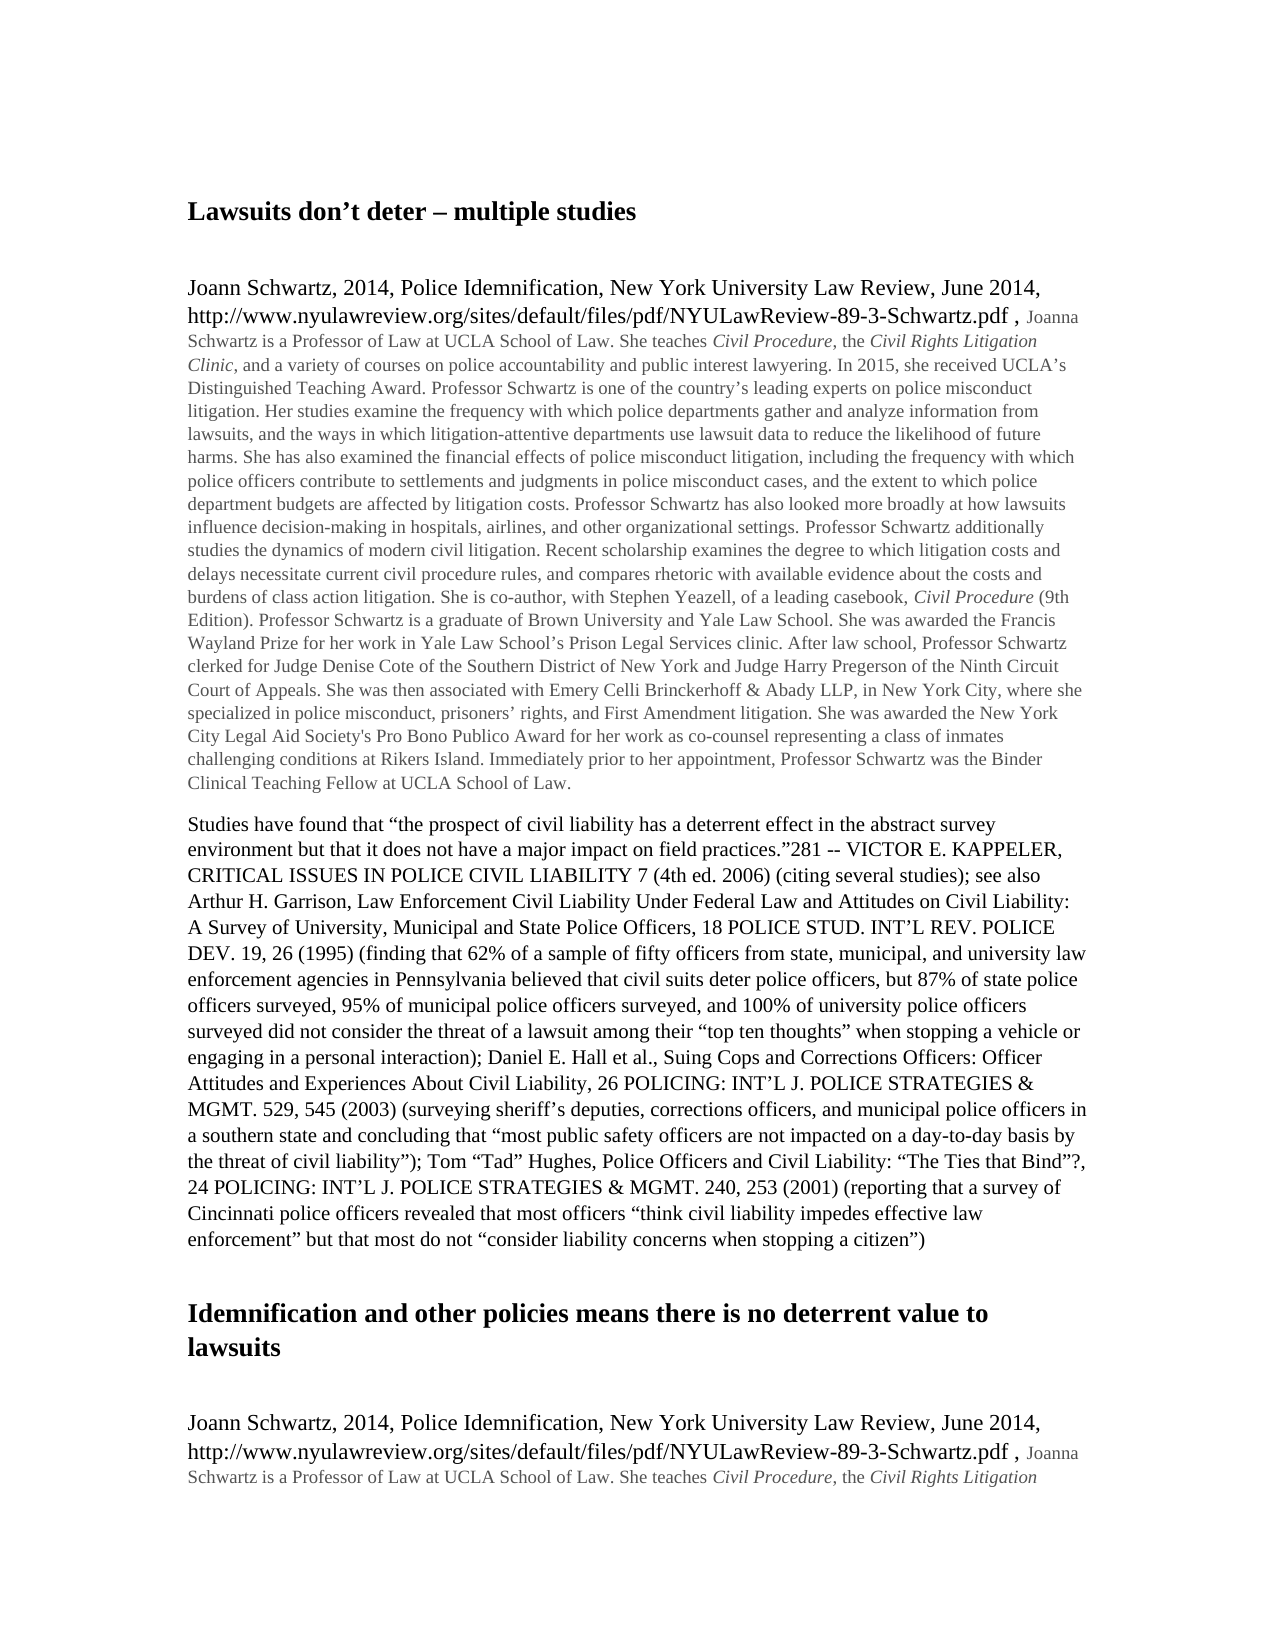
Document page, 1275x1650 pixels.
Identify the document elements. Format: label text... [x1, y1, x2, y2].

subtitle Idemnification and other policies means there is no deterrent value to lawsuits [187, 1297, 1087, 1362]
subtitle Lawsuits don’t deter – multiple studies [187, 195, 1087, 226]
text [187, 1409, 1087, 1487]
text Studies have found that “the prospect of civil liability has a deterrent effect in the abstract survey environment but that it does not have a major impact on field practices.”281 -- VICTOR E. KAPPELER, CRITICAL ISSUES IN POLICE CIVIL LIABILITY 7 (4th ed. 2006) (citing several studies); see also Arthur H. Garrison, Law Enforcement Civil Liability Under Federal Law and Attitudes on Civil Liability: A Survey of University, Municipal and State Police Officers, 18 POLICE STUD. INT’L REV. POLICE DEV. 19, 26 (1995) (finding that 62% of a sample of fifty officers from state, municipal, and university law enforcement agencies in Pennsylvania believed that civil suits deter police officers, but 87% of state police officers surveyed, 95% of municipal police officers surveyed, and 100% of university police officers surveyed did not consider the threat of a lawsuit among their “top ten thoughts” when stopping a vehicle or engaging in a personal interaction); Daniel E. Hall et al., Suing Cops and Corrections Officers: Officer Attitudes and Experiences About Civil Liability, 26 POLICING: INT’L J. POLICE STRATEGIES & MGMT. 529, 545 (2003) (surveying sheriff’s deputies, corrections officers, and municipal police officers in a southern state and concluding that “most public safety officers are not impacted on a day-to-day basis by the threat of civil liability”); Tom “Tad” Hughes, Police Officers and Civil Liability: “The Ties that Bind”?, 24 POLICING: INT’L J. POLICE STRATEGIES & MGMT. 240, 253 (2001) (reporting that a survey of Cincinnati police officers revealed that most officers “think civil liability impedes effective law enforcement” but that most do not “consider liability concerns when stopping a citizen”) [187, 811, 1087, 1251]
